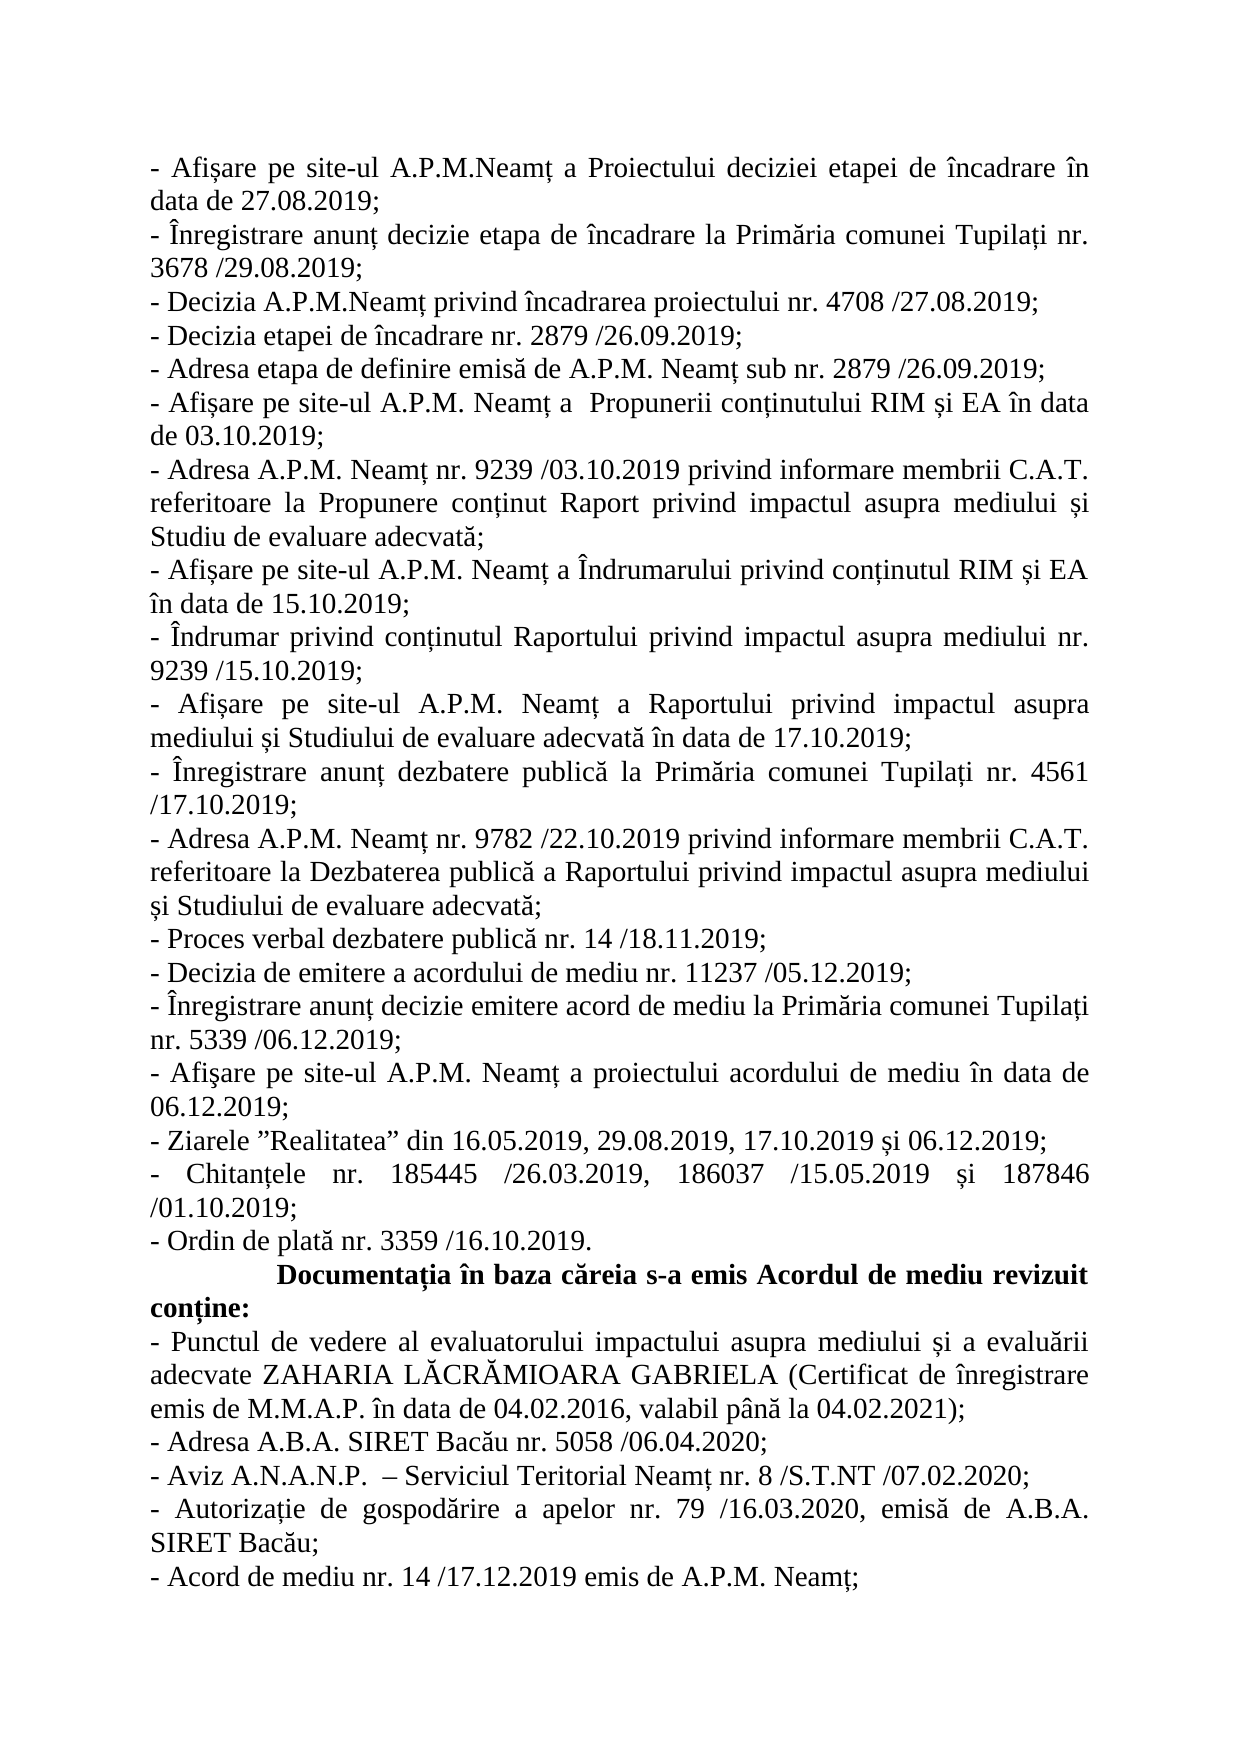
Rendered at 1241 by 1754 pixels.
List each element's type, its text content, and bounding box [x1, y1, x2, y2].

text - Proces verbal dezbatere publică nr. 14 /18.11.2019; [150, 921, 1090, 955]
text - Adresa etapa de definire emisă de A.P.M. Neamț sub nr. 2879 /26.09.2019; [150, 351, 1090, 385]
text - Afișare pe site-ul A.P.M. Neamț a Propunerii conținutului RIM și EA în data de 03.10.2019; [150, 385, 1090, 452]
text - Afișare pe site-ul A.P.M.Neamț a Proiectului deciziei etapei de încadrare în data de 27.08.2019; [150, 150, 1090, 217]
text - Afișare pe site-ul A.P.M. Neamț a Raportului privind impactul asupra mediului și Studiului de evaluare adecvată în data de 17.10.2019; [150, 687, 1090, 754]
text - Îndrumar privind conținutul Raportului privind impactul asupra mediului nr. 9239 /15.10.2019; [150, 619, 1090, 687]
text - Decizia de emitere a acordului de mediu nr. 11237 /05.12.2019; [150, 955, 1090, 988]
text - Decizia etapei de încadrare nr. 2879 /26.09.2019; [150, 318, 1090, 351]
text - Înregistrare anunț decizie etapa de încadrare la Primăria comunei Tupilați nr. 3678 /29.08.2019; [150, 217, 1090, 284]
text - Afișare pe site-ul A.P.M. Neamț a Îndrumarului privind conținutul RIM și EA în data de 15.10.2019; [150, 552, 1090, 619]
text - Chitanțele nr. 185445 /26.03.2019, 186037 /15.05.2019 și 187846 /01.10.2019; [150, 1156, 1090, 1223]
text - Adresa A.P.M. Neamț nr. 9239 /03.10.2019 privind informare membrii C.A.T. referitoare la Propunere conținut Raport privind impactul asupra mediului și Studiu de evaluare adecvată; [150, 452, 1090, 552]
text Documentația în baza căreia s-a emis Acordul de mediu revizuit conține: [150, 1257, 1090, 1324]
text - Aviz A.N.A.N.P. – Serviciul Teritorial Neamț nr. 8 /S.T.NT /07.02.2020; [150, 1458, 1090, 1492]
text - Decizia A.P.M.Neamț privind încadrarea proiectului nr. 4708 /27.08.2019; [150, 284, 1090, 318]
text - Ordin de plată nr. 3359 /16.10.2019. [150, 1223, 1090, 1257]
text - Adresa A.P.M. Neamț nr. 9782 /22.10.2019 privind informare membrii C.A.T. referitoare la Dezbaterea publică a Raportului privind impactul asupra mediului și Studiului de evaluare adecvată; [150, 821, 1090, 921]
text - Autorizație de gospodărire a apelor nr. 79 /16.03.2020, emisă de A.B.A. SIRET Bacău; [150, 1492, 1090, 1559]
text - Acord de mediu nr. 14 /17.12.2019 emis de A.P.M. Neamț; [150, 1559, 1090, 1592]
text - Înregistrare anunț dezbatere publică la Primăria comunei Tupilați nr. 4561 /17.10.2019; [150, 754, 1090, 821]
text - Afişare pe site-ul A.P.M. Neamț a proiectului acordului de mediu în data de 06.12.2019; [150, 1056, 1090, 1123]
text - Înregistrare anunț decizie emitere acord de mediu la Primăria comunei Tupilați nr. 5339 /06.12.2019; [150, 988, 1090, 1056]
text - Punctul de vedere al evaluatorului impactului asupra mediului și a evaluării adecvate ZAHARIA LĂCRĂMIOARA GABRIELA (Certificat de înregistrare emis de M.M.A.P. în data de 04.02.2016, valabil până la 04.02.2021); [150, 1324, 1090, 1424]
text - Ziarele ”Realitatea” din 16.05.2019, 29.08.2019, 17.10.2019 și 06.12.2019; [150, 1123, 1090, 1156]
text - Adresa A.B.A. SIRET Bacău nr. 5058 /06.04.2020; [150, 1424, 1090, 1458]
